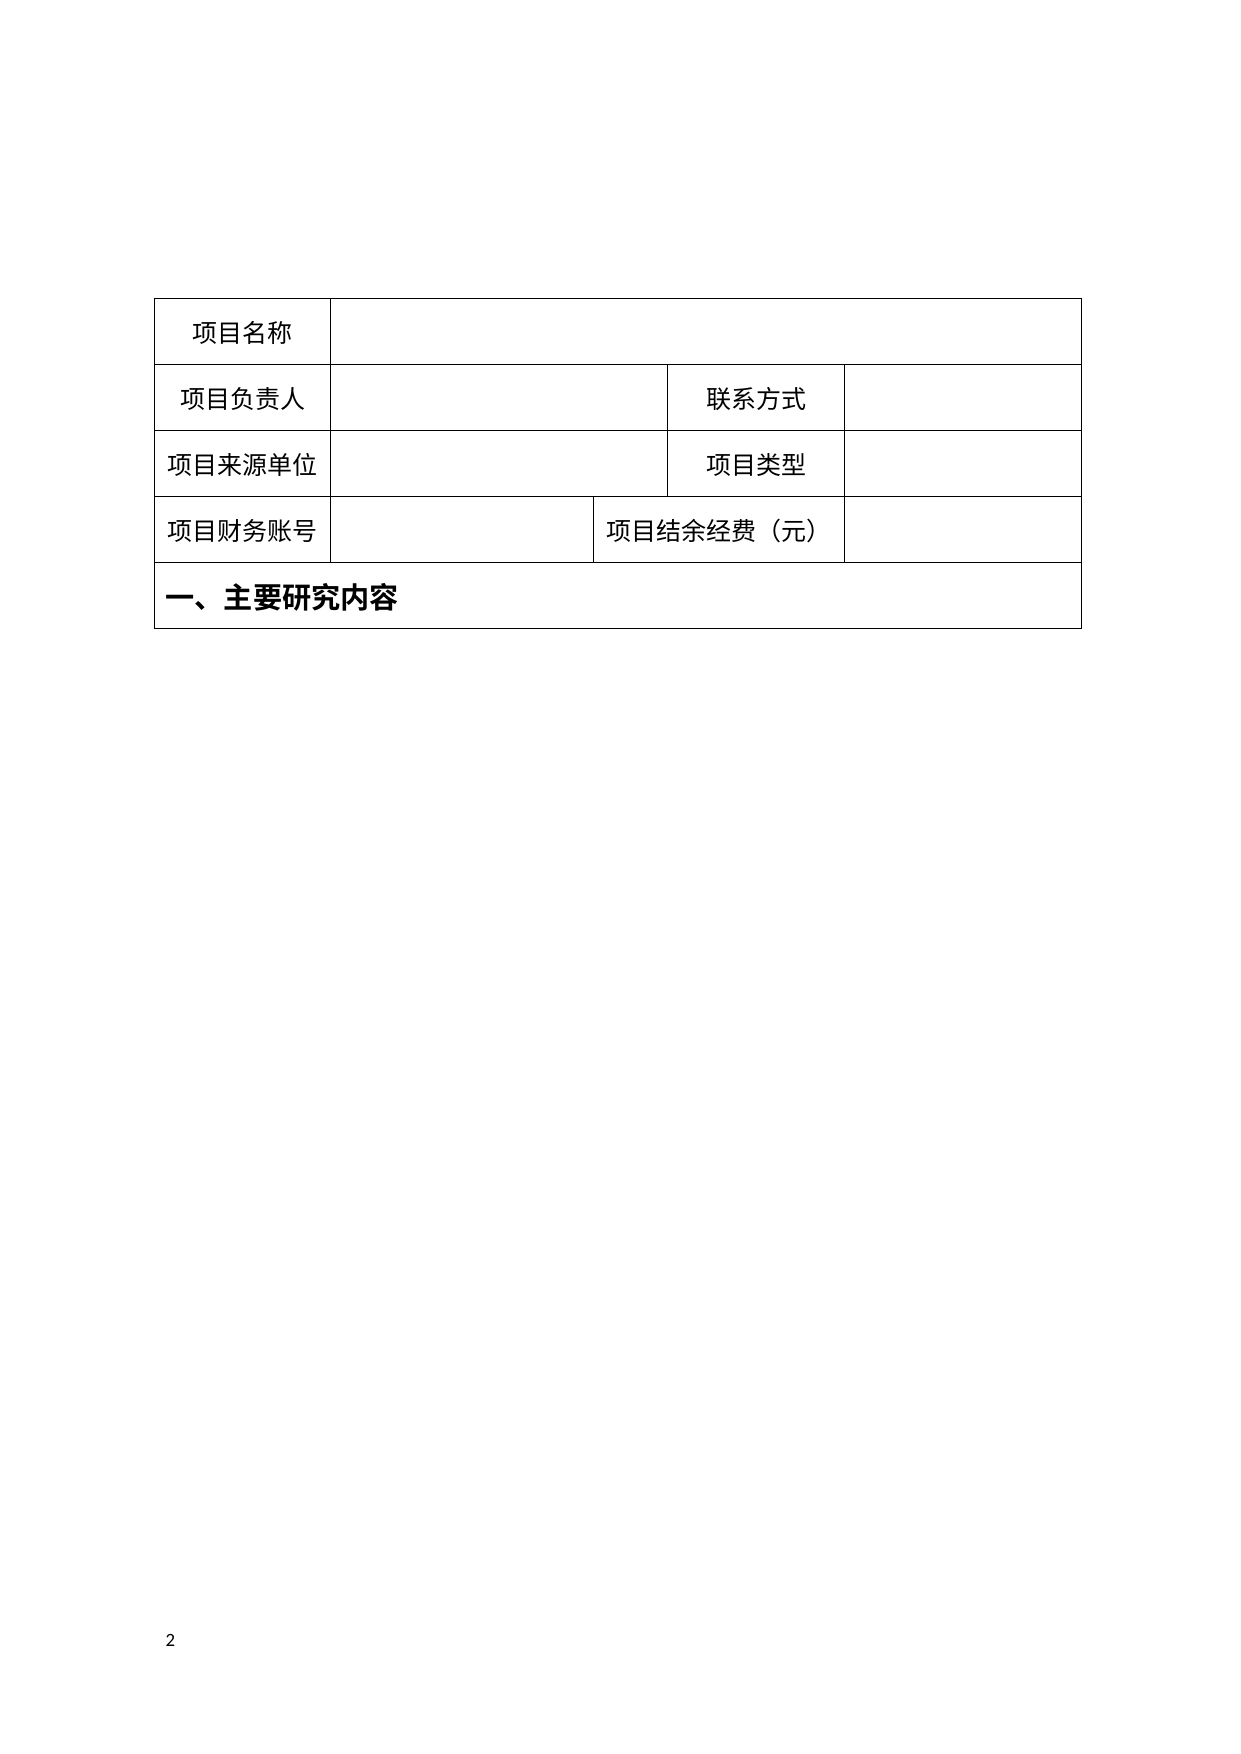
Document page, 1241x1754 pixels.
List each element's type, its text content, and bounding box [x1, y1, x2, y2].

table_cell [845, 497, 1081, 562]
table_cell 项目来源单位 [155, 431, 330, 496]
table_cell 项目类型 [668, 431, 844, 496]
table_cell [845, 365, 1081, 430]
table_cell 联系方式 [668, 365, 844, 430]
table_cell [845, 431, 1081, 496]
table_cell [331, 497, 593, 562]
table_cell 一、主要研究内容 [155, 563, 1081, 628]
table_cell [331, 431, 667, 496]
table_header 项目名称 [155, 299, 330, 364]
table_cell 项目结余经费（元） [594, 497, 844, 562]
table_cell [331, 365, 667, 430]
table_cell 项目财务账号 [155, 497, 330, 562]
table_header [331, 299, 1081, 364]
table_cell 项目负责人 [155, 365, 330, 430]
